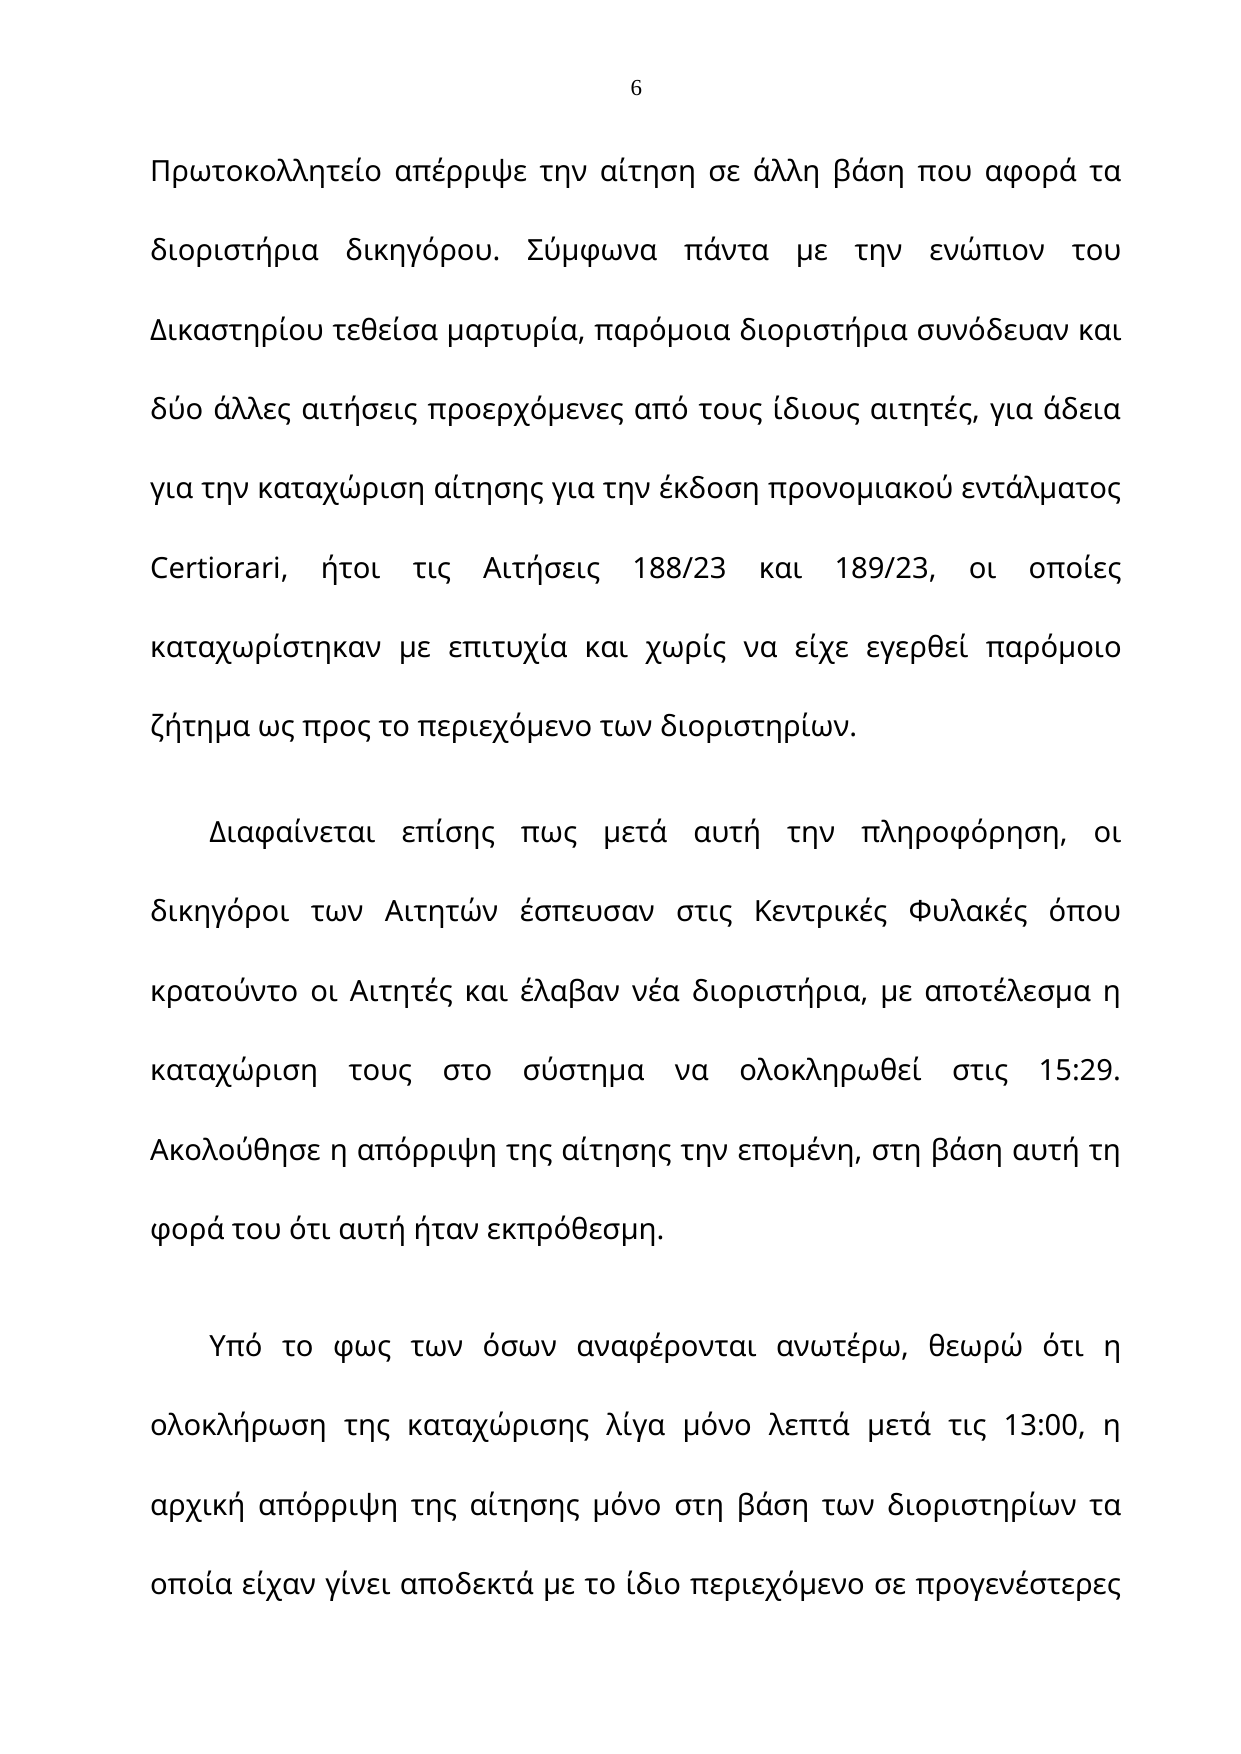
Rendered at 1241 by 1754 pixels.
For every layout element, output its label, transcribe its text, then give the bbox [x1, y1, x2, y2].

text Διαφαίνεται επίσης πως μετά αυτή την πληροφόρηση, οι δικηγόροι των Αιτητών έσπευσαν στις Κεντρικές Φυλακές όπου κρατούντο οι Αιτητές και έλαβαν νέα διοριστήρια, με αποτέλεσμα η καταχώριση τους στο σύστημα να ολοκληρωθεί στις 15:29. Ακολούθησε η απόρριψη της αίτησης την επομένη, στη βάση αυτή τη φορά του ότι αυτή ήταν εκπρόθεσμη. [150, 811, 1122, 1248]
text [150, 150, 1122, 745]
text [150, 1325, 1122, 1603]
